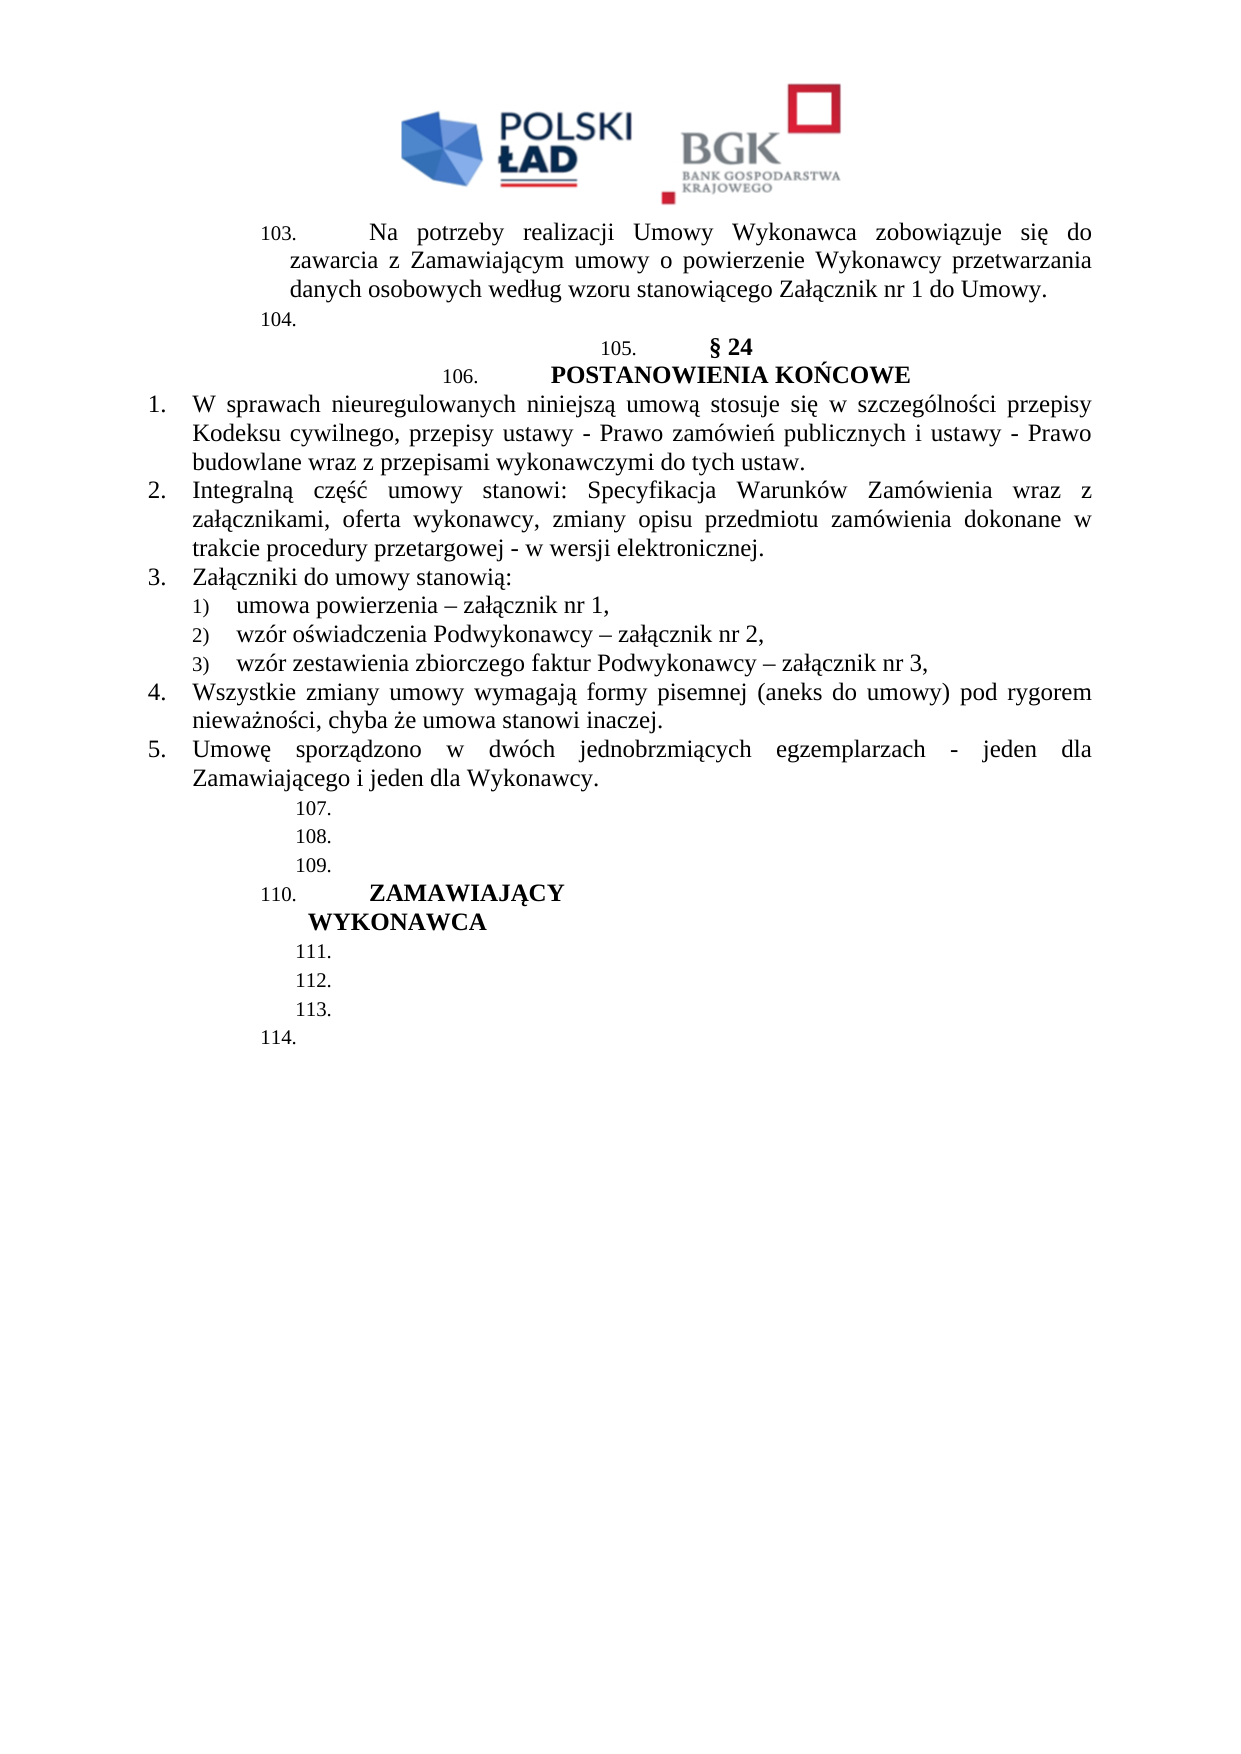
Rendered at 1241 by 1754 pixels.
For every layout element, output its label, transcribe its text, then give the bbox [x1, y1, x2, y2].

picture [379, 73, 861, 217]
list Załączniki do umowy stanowią: [148, 562, 1093, 591]
list wzór zestawienia zbiorczego faktur Podwykonawcy – załącznik nr 3, [192, 648, 1093, 677]
list Integralną część umowy stanowi: Specyfikacja Warunków Zamówienia wraz z załącznikami, oferta wykonawcy, zmiany opisu przedmiotu zamówienia dokonane w trakcie procedury przetargowej - w wersji elektronicznej. [148, 476, 1093, 562]
list umowa powierzenia – załącznik nr 1, [192, 591, 1093, 619]
list W sprawach nieuregulowanych niniejszą umową stosuje się w szczególności przepisy Kodeksu cywilnego, przepisy ustawy - Prawo zamówień publicznych i ustawy - Prawo budowlane wraz z przepisami wykonawczymi do tych ustaw. [148, 389, 1093, 476]
list Wszystkie zmiany umowy wymagają formy pisemnej (aneks do umowy) pod rygorem nieważności, chyba że umowa stanowi inaczej. [148, 677, 1093, 734]
list Umowę sporządzono w dwóch jednobrzmiących egzemplarzach - jeden dla Zamawiającego i jeden dla Wykonawcy. [148, 734, 1093, 792]
text ZAMAWIAJĄCY WYKONAWCA [260, 878, 1093, 936]
text Na potrzeby realizacji Umowy Wykonawca zobowiązuje się do zawarcia z Zamawiającym umowy o powierzenie Wykonawcy przetwarzania danych osobowych według wzoru stanowiącego Załącznik nr 1 do Umowy. [260, 217, 1093, 303]
text POSTANOWIENIA KOŃCOWE [260, 361, 1093, 389]
text § 24 [260, 332, 1093, 361]
list wzór oświadczenia Podwykonawcy – załącznik nr 2, [192, 619, 1093, 648]
